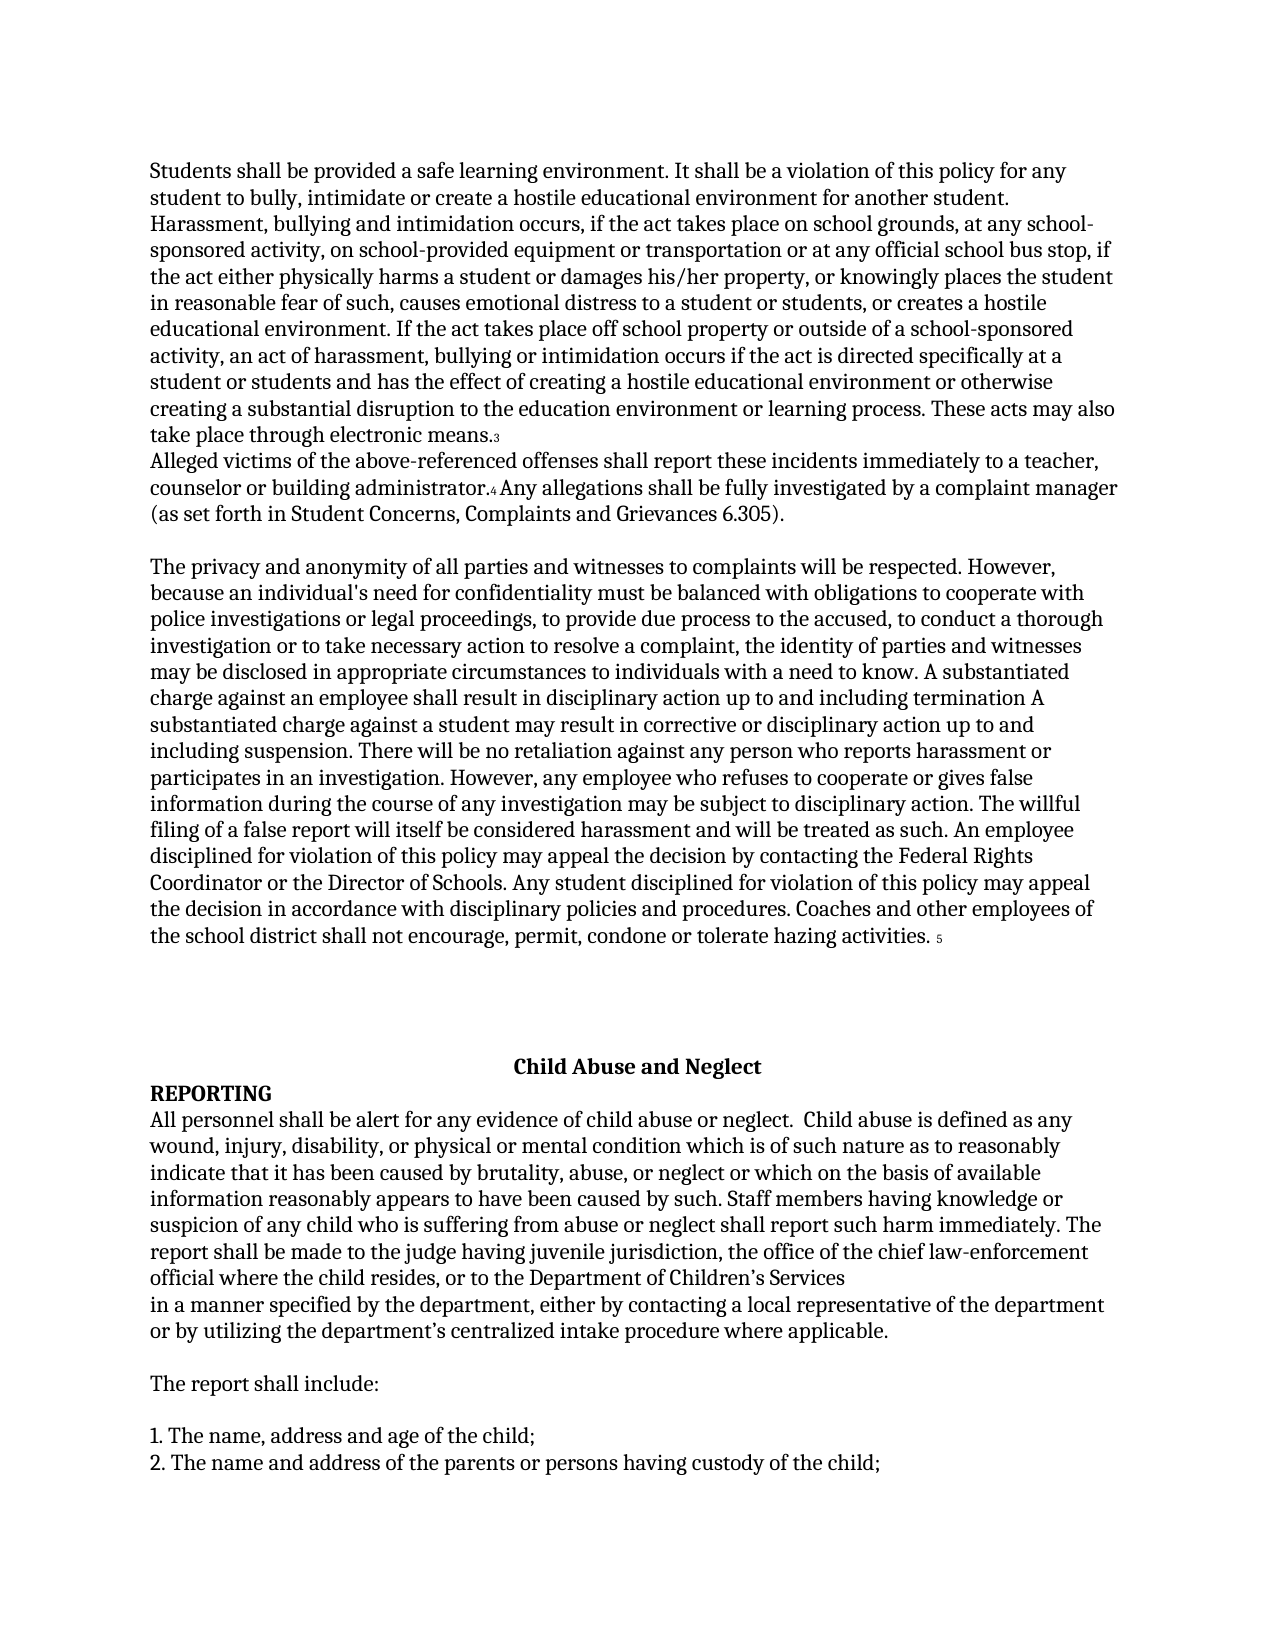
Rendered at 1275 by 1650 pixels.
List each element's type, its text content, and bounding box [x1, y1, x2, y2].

text REPORTING [150, 1081, 1125, 1107]
text 2. The name and address of the parents or persons having custody of the child; [150, 1449, 1125, 1476]
text Child Abuse and Neglect [150, 1054, 1125, 1081]
text The privacy and anonymity of all parties and witnesses to complaints will be respected. However, because an individual's need for confidentiality must be balanced with obligations to cooperate with police investigations or legal proceedings, to provide due process to the accused, to conduct a thorough investigation or to take necessary action to resolve a complaint, the identity of parties and witnesses may be disclosed in appropriate circumstances to individuals with a need to know. A substantiated charge against an employee shall result in disciplinary action up to and including termination A substantiated charge against a student may result in corrective or disciplinary action up to and including suspension. There will be no retaliation against any person who reports harassment or participates in an investigation. However, any employee who refuses to cooperate or gives false information during the course of any investigation may be subject to disciplinary action. The willful filing of a false report will itself be considered harassment and will be treated as such. An employee disciplined for violation of this policy may appeal the decision by contacting the Federal Rights Coordinator or the Director of Schools. Any student disciplined for violation of this policy may appeal the decision in accordance with disciplinary policies and procedures. Coaches and other employees of the school district shall not encourage, permit, condone or tolerate hazing activities. 5 [150, 553, 1125, 949]
text Alleged victims of the above-referenced offenses shall report these incidents immediately to a teacher, counselor or building administrator.4 Any allegations shall be fully investigated by a complaint manager [150, 448, 1125, 501]
text Students shall be provided a safe learning environment. It shall be a violation of this policy for any student to bully, intimidate or create a hostile educational environment for another student. Harassment, bullying and intimidation occurs, if the act takes place on school grounds, at any school-sponsored activity, on school-provided equipment or transportation or at any official school bus stop, if the act either physically harms a student or damages his/her property, or knowingly places the student in reasonable fear of such, causes emotional distress to a student or students, or creates a hostile educational environment. If the act takes place off school property or outside of a school-sponsored activity, an act of harassment, bullying or intimidation occurs if the act is directed specifically at a student or students and has the effect of creating a hostile educational environment or otherwise creating a substantial disruption to the education environment or learning process. These acts may also take place through electronic means.3 [150, 158, 1125, 448]
text The report shall include: [150, 1370, 1125, 1397]
text All personnel shall be alert for any evidence of child abuse or neglect. Child abuse is defined as any wound, injury, disability, or physical or mental condition which is of such nature as to reasonably indicate that it has been caused by brutality, abuse, or neglect or which on the basis of available information reasonably appears to have been caused by such. Staff members having knowledge or suspicion of any child who is suffering from abuse or neglect shall report such harm immediately. The report shall be made to the judge having juvenile jurisdiction, the office of the chief law-enforcement official where the child resides, or to the Department of Children’s Services [150, 1107, 1125, 1291]
text (as set forth in Student Concerns, Complaints and Grievances 6.305). [150, 501, 1125, 527]
text in a manner specified by the department, either by contacting a local representative of the department or by utilizing the department’s centralized intake procedure where applicable. [150, 1291, 1125, 1344]
text 1. The name, address and age of the child; [150, 1423, 1125, 1449]
